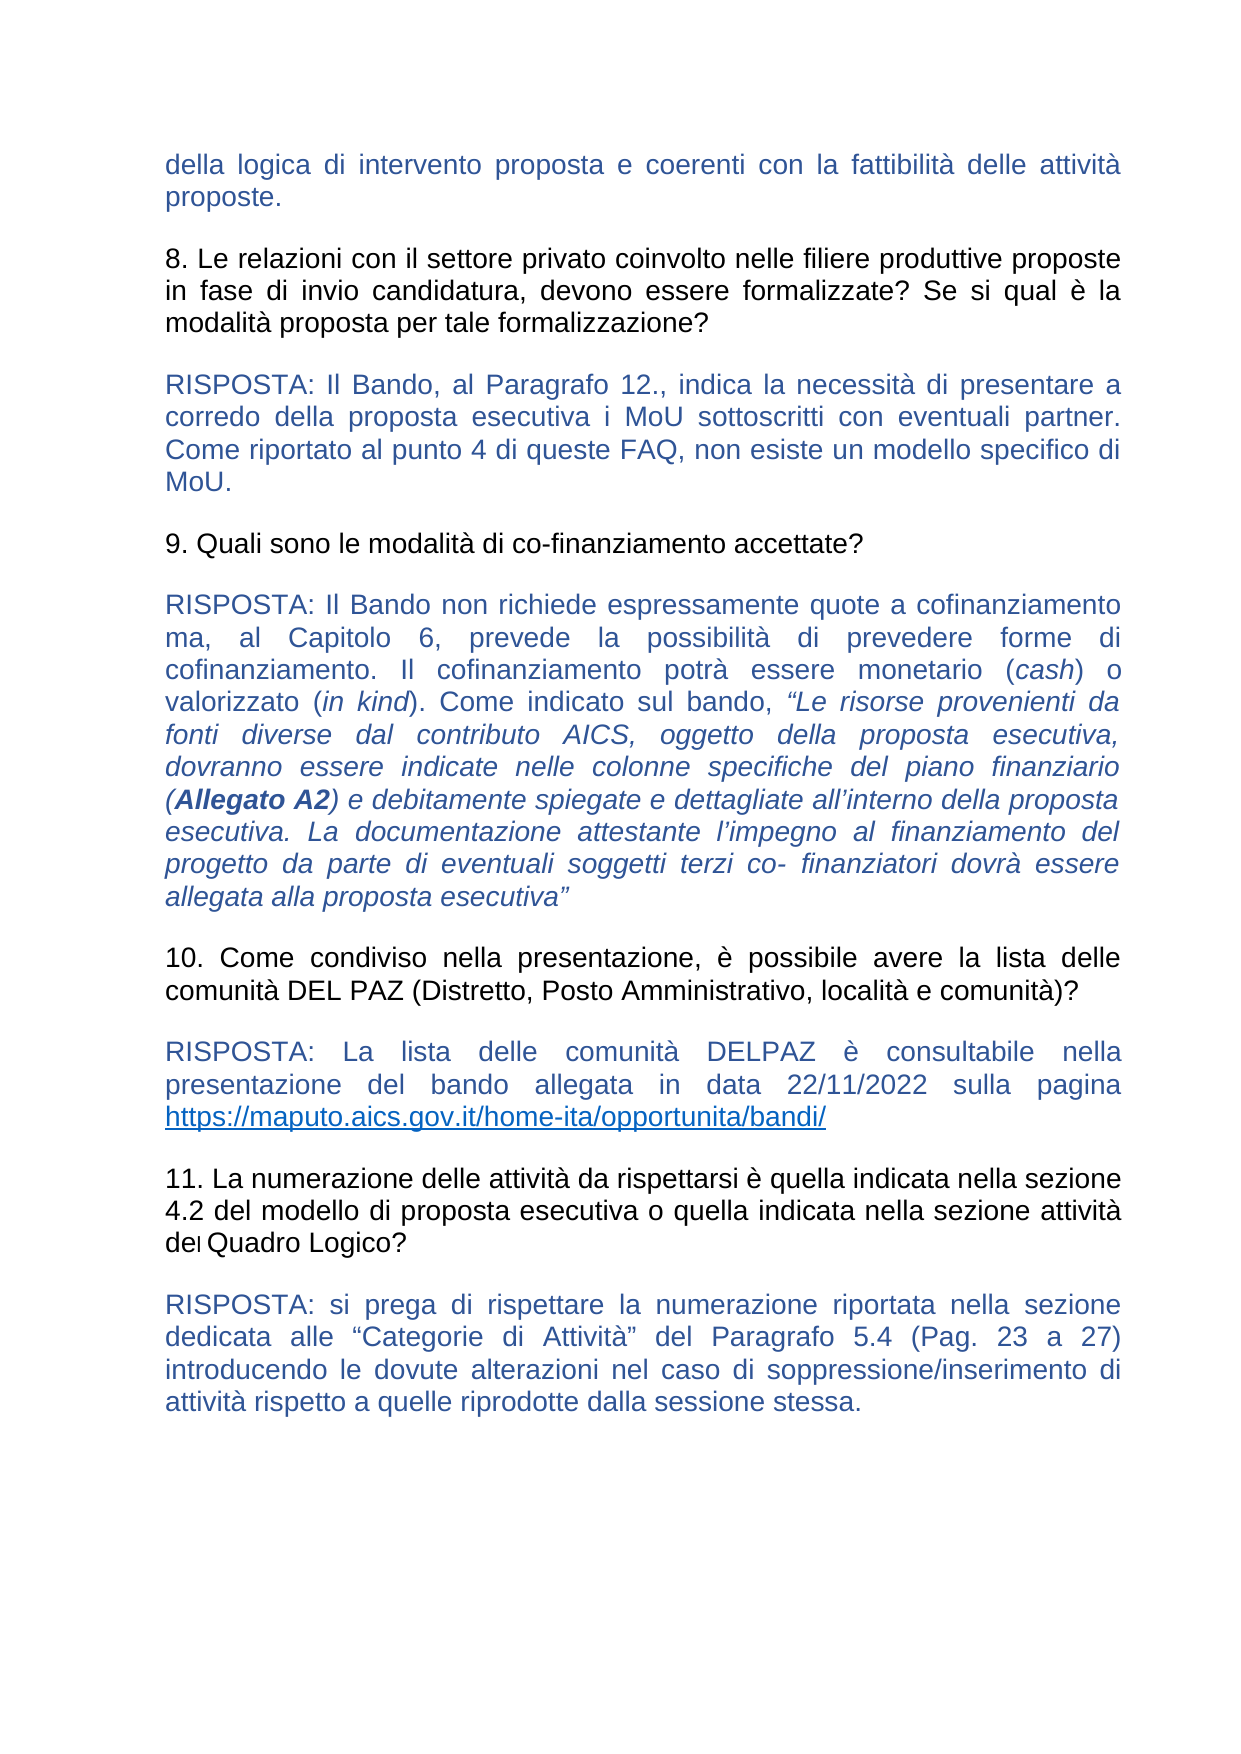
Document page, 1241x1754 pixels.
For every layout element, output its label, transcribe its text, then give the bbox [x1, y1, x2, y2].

text 11. La numerazione delle attività da rispettarsi è quella indicata nella sezione 4.2 del modello di proposta esecutiva o quella indicata nella sezione attività del Quadro Logico? [165, 1162, 1122, 1259]
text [165, 148, 1122, 212]
text RISPOSTA: Il Bando, al Paragrafo 12., indica la necessità di presentare a corredo della proposta esecutiva i MoU sottoscritti con eventuali partner. Come riportato al punto 4 di queste FAQ, non esiste un modello specifico di MoU. [165, 368, 1122, 497]
text RISPOSTA: si prega di rispettare la numerazione riportata nella sezione dedicata alle “Categorie di Attività” del Paragrafo 5.4 (Pag. 23 a 27) introducendo le dovute alterazioni nel caso di soppressione/inserimento di attività rispetto a quelle riprodotte dalla sessione stessa. [165, 1288, 1122, 1418]
text 10. Come condiviso nella presentazione, è possibile avere la lista delle comunità DEL PAZ (Distretto, Posto Amministrativo, località e comunità)? [165, 941, 1122, 1006]
text 8. Le relazioni con il settore privato coinvolto nelle filiere produttive proposte in fase di invio candidatura, devono essere formalizzate? Se si qual è la modalità proposta per tale formalizzazione? [165, 242, 1122, 339]
text RISPOSTA: Il Bando non richiede espressamente quote a cofinanziamento ma, al Capitolo 6, prevede la possibilità di prevedere forme di cofinanziamento. Il cofinanziamento potrà essere monetario (cash) o valorizzato (in kind). Come indicato sul bando, “Le risorse provenienti da fonti diverse dal contributo AICS, oggetto della proposta esecutiva, dovranno essere indicate nelle colonne specifiche del piano finanziario (Allegato A2) e debitamente spiegate e dettagliate all’interno della proposta esecutiva. La documentazione attestante l’impegno al finanziamento del progetto da parte di eventuali soggetti terzi co- finanziatori dovrà essere allegata alla proposta esecutiva” [165, 588, 1122, 912]
text 9. Quali sono le modalità di co-finanziamento accettate? [165, 527, 1122, 559]
text RISPOSTA: La lista delle comunità DELPAZ è consultabile nella presentazione del bando allegata in data 22/11/2022 sulla pagina https://maputo.aics.gov.it/home-ita/opportunita/bandi/ [165, 1035, 1122, 1132]
